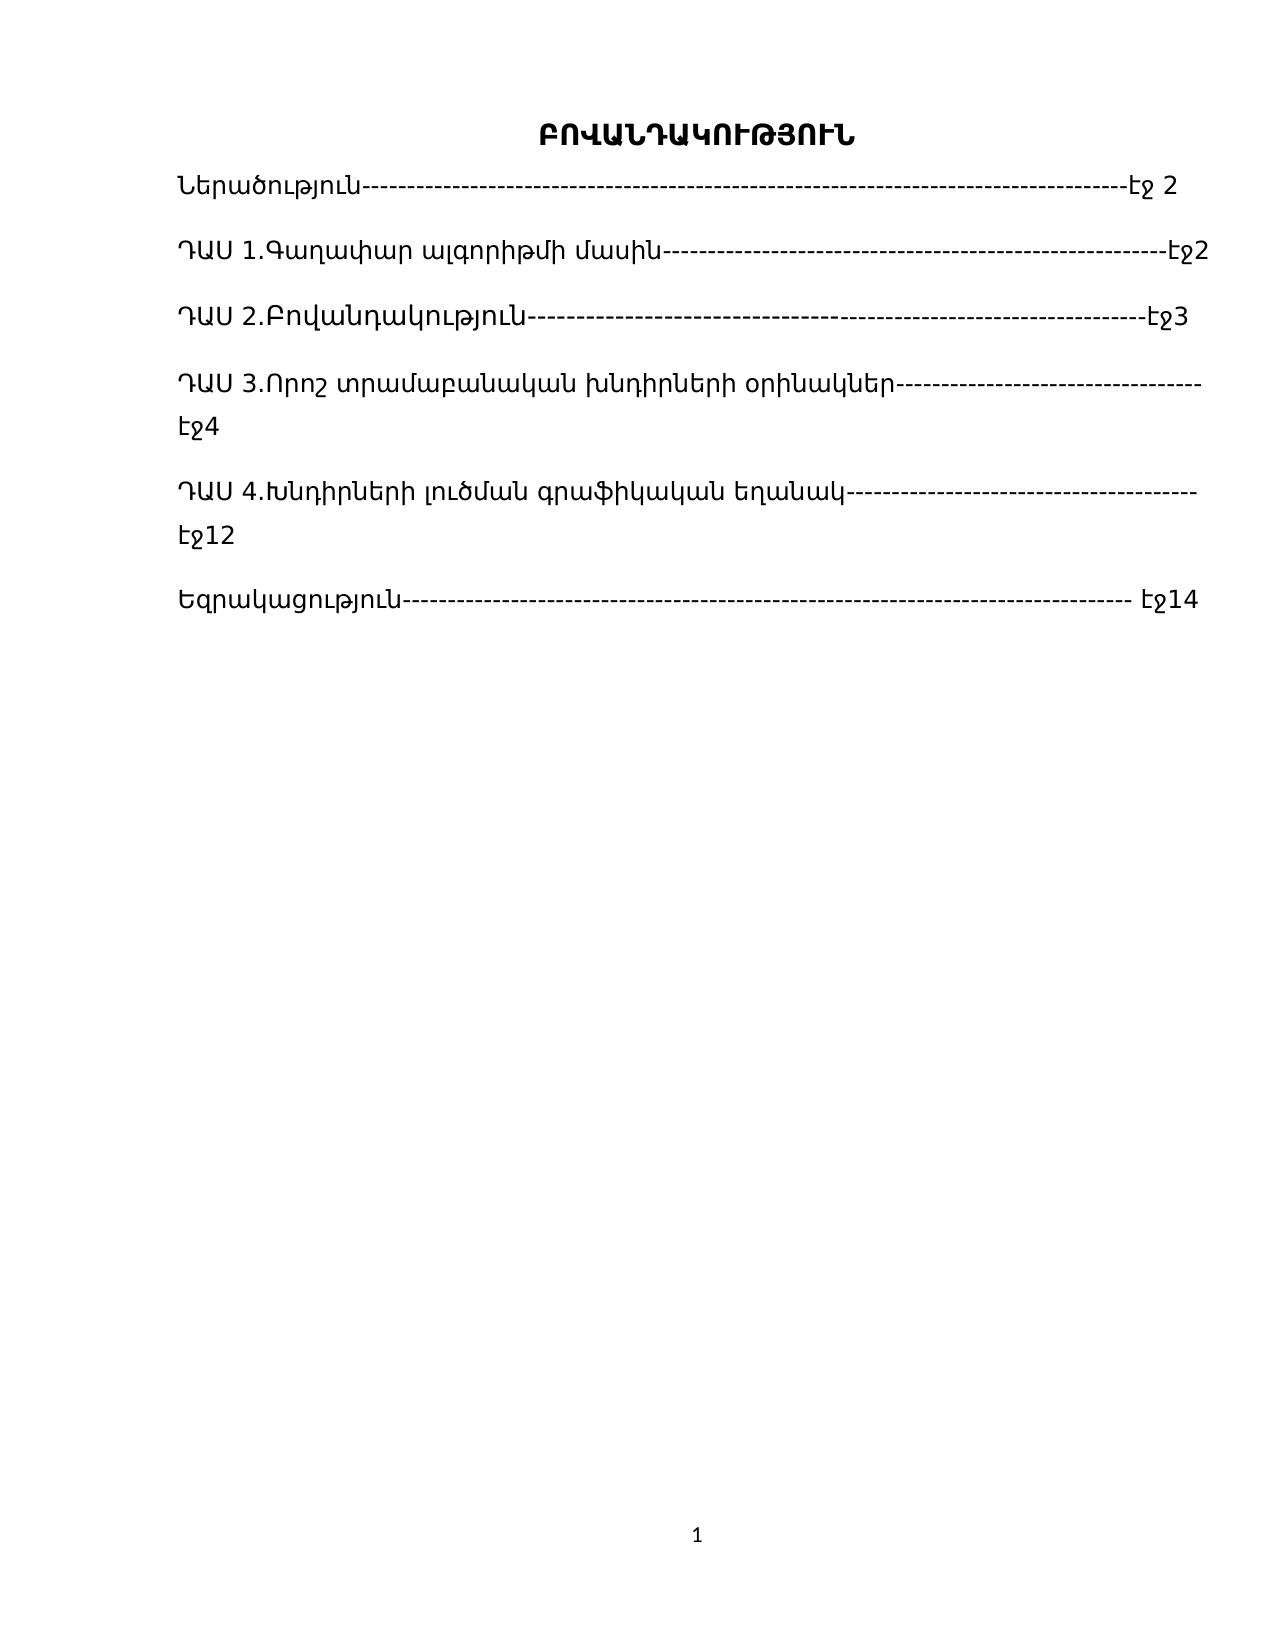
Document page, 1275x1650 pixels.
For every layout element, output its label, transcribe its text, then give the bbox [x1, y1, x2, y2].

text ԴԱՍ 3.Որոշ տրամաբանական խնդիրների օրինակներ----------------------------------էջ4 [177, 369, 1216, 442]
text ԴԱՍ 1.Գաղափար ալգորիթմի մասին--------------------------------------------------------էջ2 [662, 236, 1216, 265]
text ԲՈՎԱՆԴԱԿՈՒԹՅՈՒՆ [177, 118, 1216, 152]
text ԴԱՍ 4.Խնդիրների լուծման գրաֆիկական եղանակ---------------------------------------էջ12 [177, 477, 1216, 550]
text Ներածություն-------------------------------------------------------------------------------------էջ 2 [177, 171, 1216, 201]
text Եզրակացություն--------------------------------------------------------------------------------- էջ14 [177, 585, 1216, 614]
text ԴԱՍ 2.Բովանդակություն------------------------------------------------------------------էջ3 [177, 301, 1216, 332]
